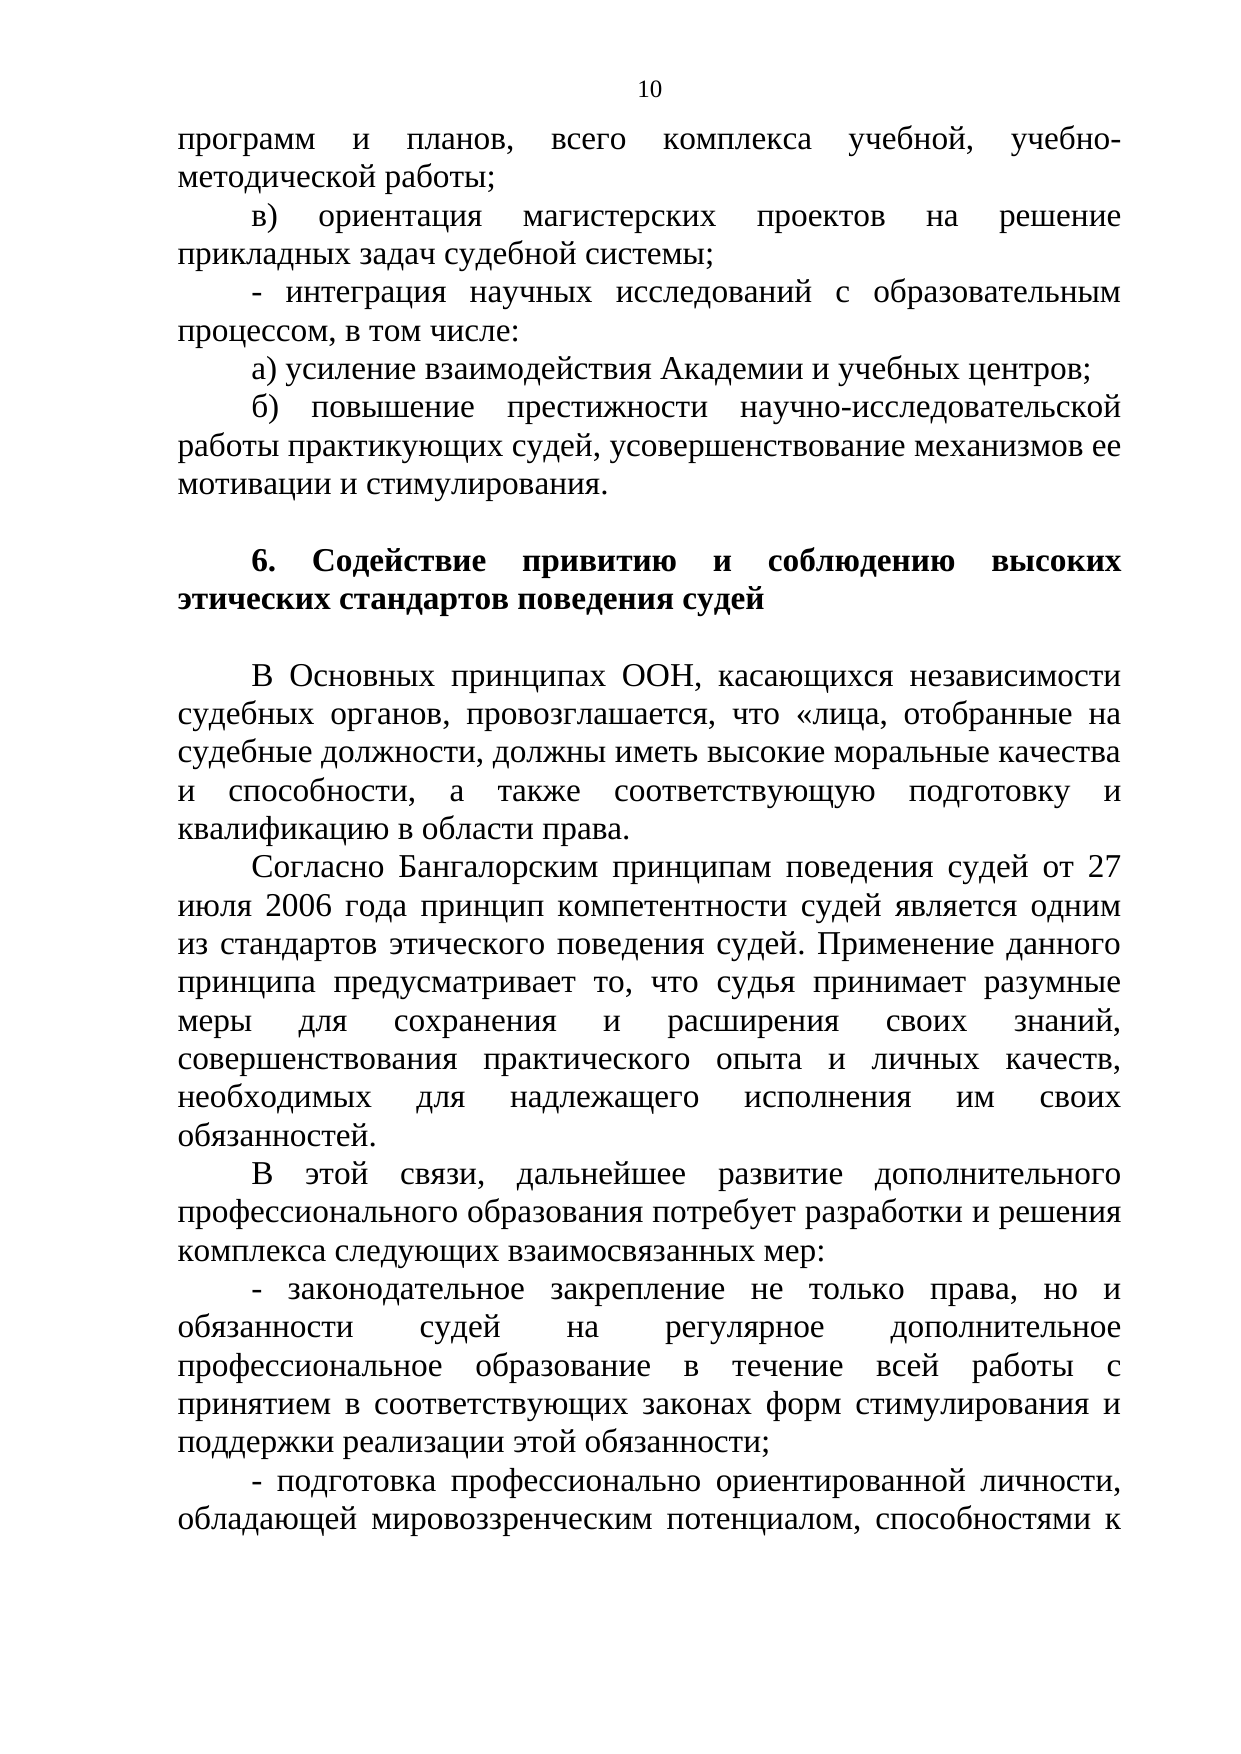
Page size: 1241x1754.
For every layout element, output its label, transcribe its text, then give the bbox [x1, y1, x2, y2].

text - законодательное закрепление не только права, но и обязанности судей на регулярное дополнительное профессиональное образование в течение всей работы с принятием в соответствующих законах форм стимулирования и поддержки реализации этой обязанности; [177, 1268, 1122, 1460]
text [177, 118, 1122, 195]
text - интеграция научных исследований с образовательным процессом, в том числе: [177, 271, 1122, 348]
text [177, 1460, 1122, 1601]
text В этой связи, дальнейшее развитие дополнительного профессионального образования потребует разработки и решения комплекса следующих взаимосвязанных мер: [177, 1153, 1122, 1268]
text В Основных принципах ООН, касающихся независимости судебных органов, провозглашается, что «лица, отобранные на судебные должности, должны иметь высокие моральные качества и способности, а также соответствующую подготовку и квалификацию в области права. [177, 655, 1122, 846]
text Согласно Бангалорским принципам поведения судей от 27 июля 2006 года принцип компетентности судей является одним из стандартов этического поведения судей. Применение данного принципа предусматривает то, что судья принимает разумные меры для сохранения и расширения своих знаний, совершенствования практического опыта и личных качеств, необходимых для надлежащего исполнения им своих обязанностей. [177, 846, 1122, 1153]
text 6. Содействие привитию и соблюдению высоких этических стандартов поведения судей [177, 540, 1122, 616]
text б) повышение престижности научно-исследовательской работы практикующих судей, усовершенствование механизмов ее мотивации и стимулирования. [177, 386, 1122, 501]
text а) усиление взаимодействия Академии и учебных центров; [177, 348, 1122, 386]
text в) ориентация магистерских проектов на решение прикладных задач судебной системы; [177, 195, 1122, 271]
